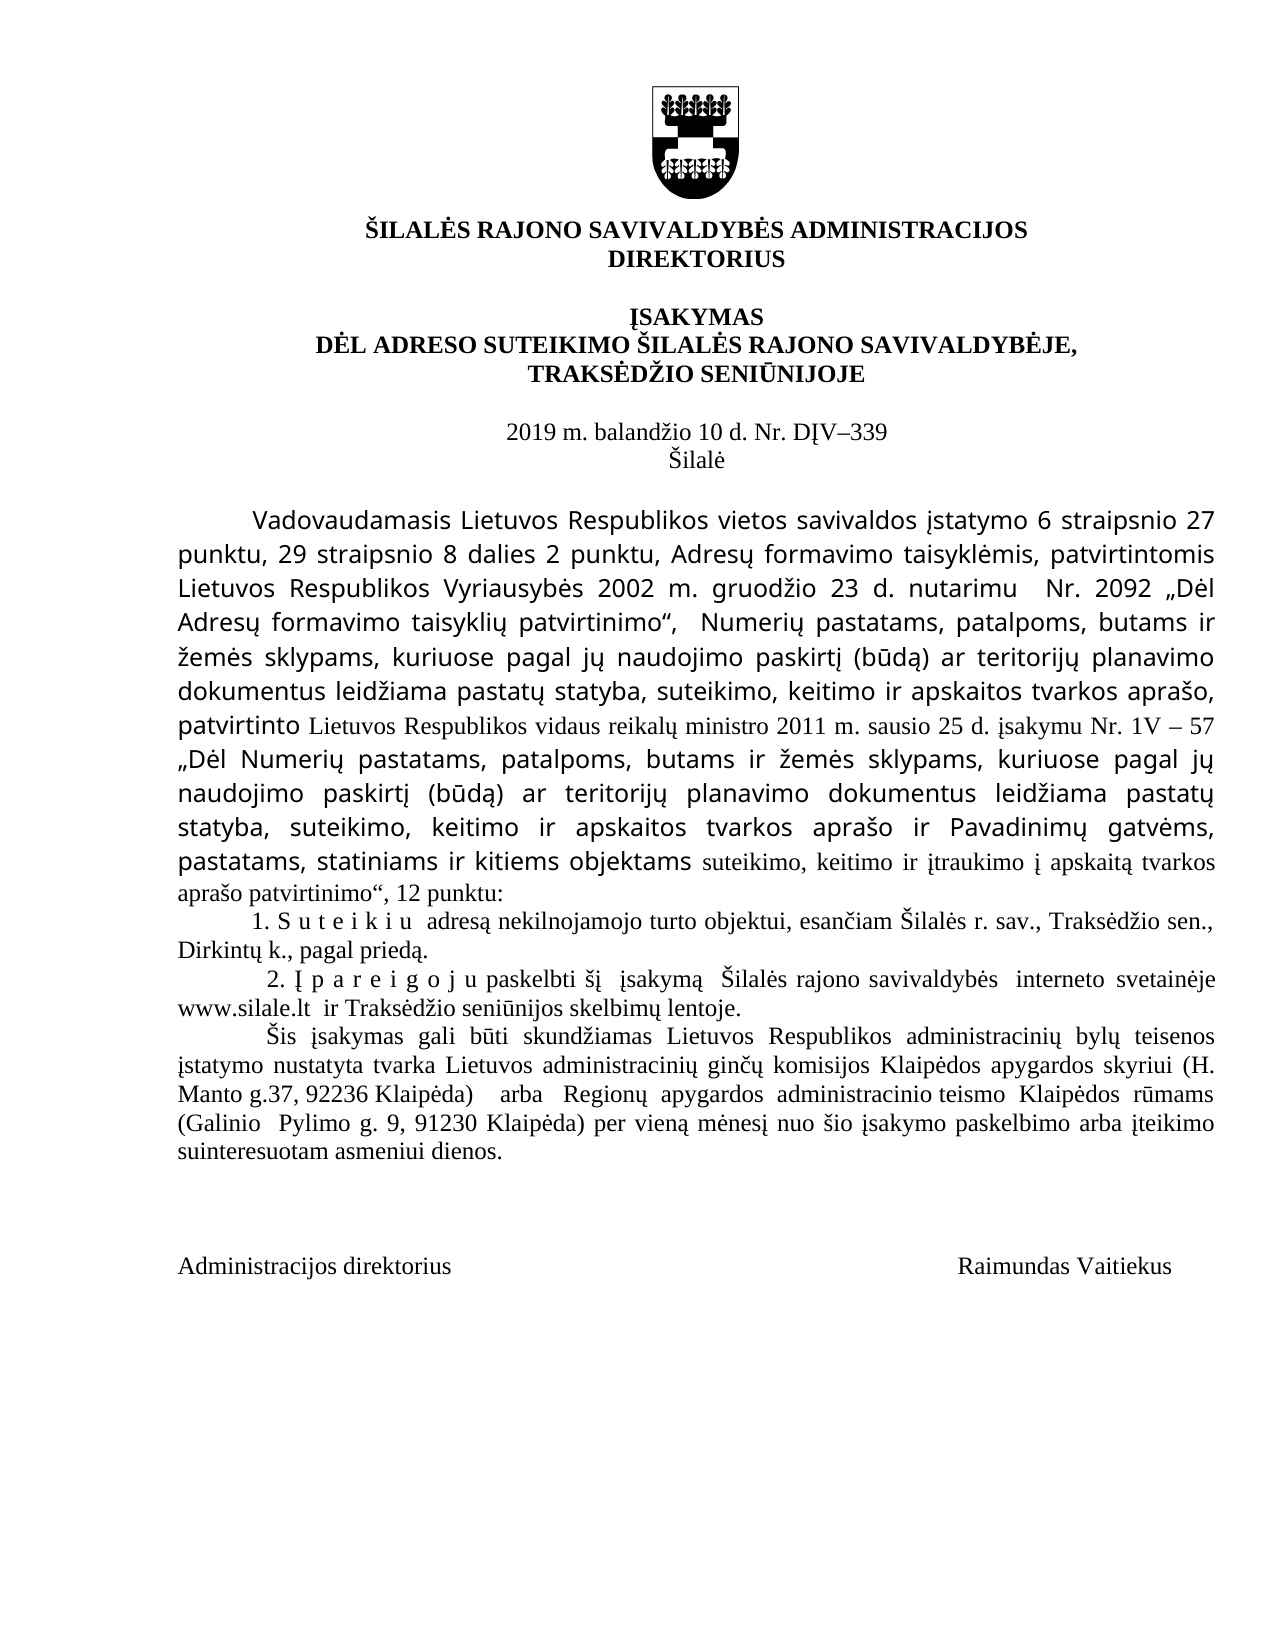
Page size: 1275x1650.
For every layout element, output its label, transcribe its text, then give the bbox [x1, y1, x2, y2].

text Administracijos direktorius Raimundas Vaitiekus [177, 1251, 1216, 1280]
text Vadovaudamasis Lietuvos Respublikos vietos savivaldos įstatymo 6 straipsnio 27 punktu, 29 straipsnio 8 dalies 2 punktu, Adresų formavimo taisyklėmis, patvirtintomis Lietuvos Respublikos Vyriausybės . gruodžio 23 d. nutarimu Nr. 2092 „Dėl Adresų formavimo taisyklių patvirtinimo“, Numerių pastatams, patalpoms, butams ir žemės sklypams, kuriuose pagal jų naudojimo paskirtį (būdą) ar teritorijų planavimo dokumentus leidžiama pastatų statyba, suteikimo, keitimo ir apskaitos tvarkos aprašo, patvirtinto Lietuvos Respublikos vidaus reikalų ministro . sausio 25 d. įsakymu Nr. 1V – 57 „Dėl Numerių pastatams, patalpoms, butams ir žemės sklypams, kuriuose pagal jų naudojimo paskirtį (būdą) ar teritorijų planavimo dokumentus leidžiama pastatų statyba, suteikimo, keitimo ir apskaitos tvarkos aprašo ir Pavadinimų gatvėms, pastatams, statiniams ir kitiems objektams suteikimo, keitimo ir įtraukimo į apskaitą tvarkos aprašo patvirtinimo“, 12 punktu: [177, 503, 1216, 906]
picture [651, 83, 742, 199]
text Šilalės rajono savivaldybėS ADMINISTRACIJOS [177, 215, 1216, 244]
text ĮSAKYMAS [177, 302, 1216, 330]
text Šilalė [177, 445, 1216, 474]
text TRAKSĖDŽIO SENIŪNIJOJE [177, 359, 1216, 388]
text DIREKTORIUS [177, 244, 1216, 273]
text 2. Į p a r e i g o j u paskelbti šį įsakymą Šilalės rajono savivaldybės interneto svetainėje www.silale.lt ir Traksėdžio seniūnijos skelbimų lentoje. [177, 964, 1216, 1021]
text Šis įsakymas gali būti skundžiamas Lietuvos Respublikos administracinių bylų teisenos įstatymo nustatyta tvarka Lietuvos administracinių ginčų komisijos Klaipėdos apygardos skyriui (H. Manto g.37, 92236 Klaipėda) arba Regionų apygardos administracinio teismo Klaipėdos rūmams (Galinio Pylimo g. 9, 91230 Klaipėda) per vieną mėnesį nuo šio įsakymo paskelbimo arba įteikimo suinteresuotam asmeniui dienos. [177, 1021, 1216, 1165]
text DĖL ADRESO SUTEIKIMO ŠILALĖS RAJONO SAVIVALDYBĖJE, [177, 330, 1216, 359]
text 1. S u t e i k i u adresą nekilnojamojo turto objektui, esančiam Šilalės r. sav., Traksėdžio sen., Dirkintų k., pagal priedą. [177, 906, 1216, 964]
text 2019 m. balandžio 10 d. Nr. DĮV–339 [177, 417, 1216, 445]
